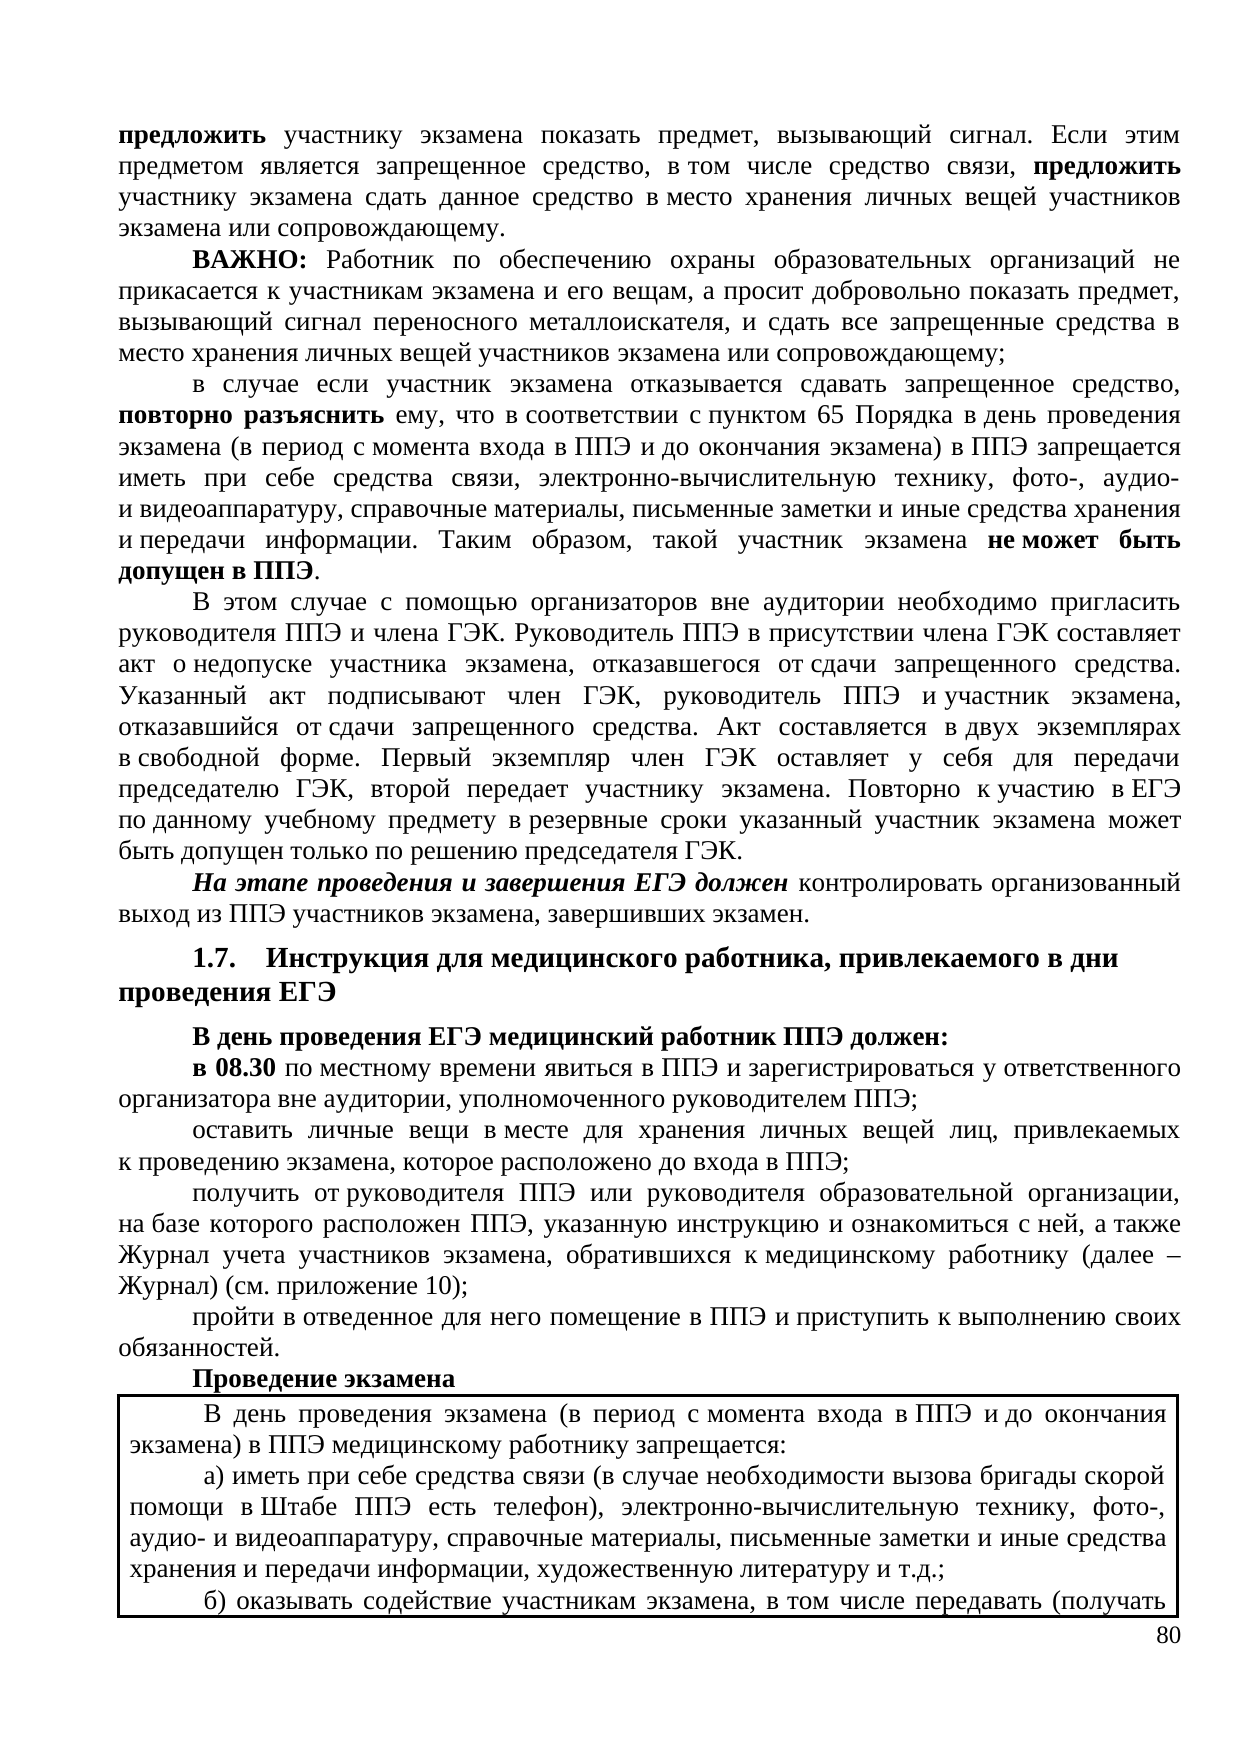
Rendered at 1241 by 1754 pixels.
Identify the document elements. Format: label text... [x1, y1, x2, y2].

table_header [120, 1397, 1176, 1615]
text Инструкция для медицинского работника, привлекаемого в дни проведения ЕГЭ [118, 940, 1181, 1007]
text получить от руководителя ППЭ или руководителя образовательной организации, на базе которого расположен ППЭ, указанную инструкцию и ознакомиться с ней, а также Журнал учета участников экзамена, обратившихся к медицинскому работнику (далее – Журнал) (см. приложение 10); [118, 1176, 1181, 1300]
text в случае если участник экзамена отказывается сдавать запрещенное средство, повторно разъяснить ему, что в соответствии с пунктом 65 Порядка в день проведения экзамена (в период с момента входа в ППЭ и до окончания экзамена) в ППЭ запрещается иметь при себе средства связи, электронно-вычислительную технику, фото-, аудио- и видеоаппаратуру, справочные материалы, письменные заметки и иные средства хранения и передачи информации. Таким образом, такой участник экзамена не может быть допущен в ППЭ. [118, 367, 1181, 585]
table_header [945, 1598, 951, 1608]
text оставить личные вещи в месте для хранения личных вещей лиц, привлекаемых к проведению экзамена, которое расположено до входа в ППЭ; [118, 1113, 1181, 1176]
text В день проведения ЕГЭ медицинский работник ППЭ должен: [118, 1020, 1181, 1051]
text На этапе проведения и завершения ЕГЭ должен контролировать организованный выход из ППЭ участников экзамена, завершивших экзамен. [118, 866, 1181, 928]
text Проведение экзамена [118, 1363, 1181, 1394]
text В этом случае с помощью организаторов вне аудитории необходимо пригласить руководителя ППЭ и члена ГЭК. Руководитель ППЭ в присутствии члена ГЭК составляет акт о недопуске участника экзамена, отказавшегося от сдачи запрещенного средства. Указанный акт подписывают член ГЭК, руководитель ППЭ и участник экзамена, отказавшийся от сдачи запрещенного средства. Акт составляется в двух экземплярах в свободной форме. Первый экземпляр член ГЭК оставляет у себя для передачи председателю ГЭК, второй передает участнику экзамена. Повторно к участию в ЕГЭ по данному учебному предмету в резервные сроки указанный участник экзамена может быть допущен только по решению председателя ГЭК. [118, 585, 1181, 866]
text в 08.30 по местному времени явиться в ППЭ и зарегистрироваться у ответственного организатора вне аудитории, уполномоченного руководителем ППЭ; [118, 1051, 1181, 1113]
text пройти в отведенное для него помещение в ППЭ и приступить к выполнению своих обязанностей. [118, 1300, 1181, 1363]
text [118, 118, 1181, 243]
text ВАЖНО: Работник по обеспечению охраны образовательных организаций не прикасается к участникам экзамена и его вещам, а просит добровольно показать предмет, вызывающий сигнал переносного металлоискателя, и сдать все запрещенные средства в место хранения личных вещей участников экзамена или сопровождающему; [118, 243, 1181, 367]
